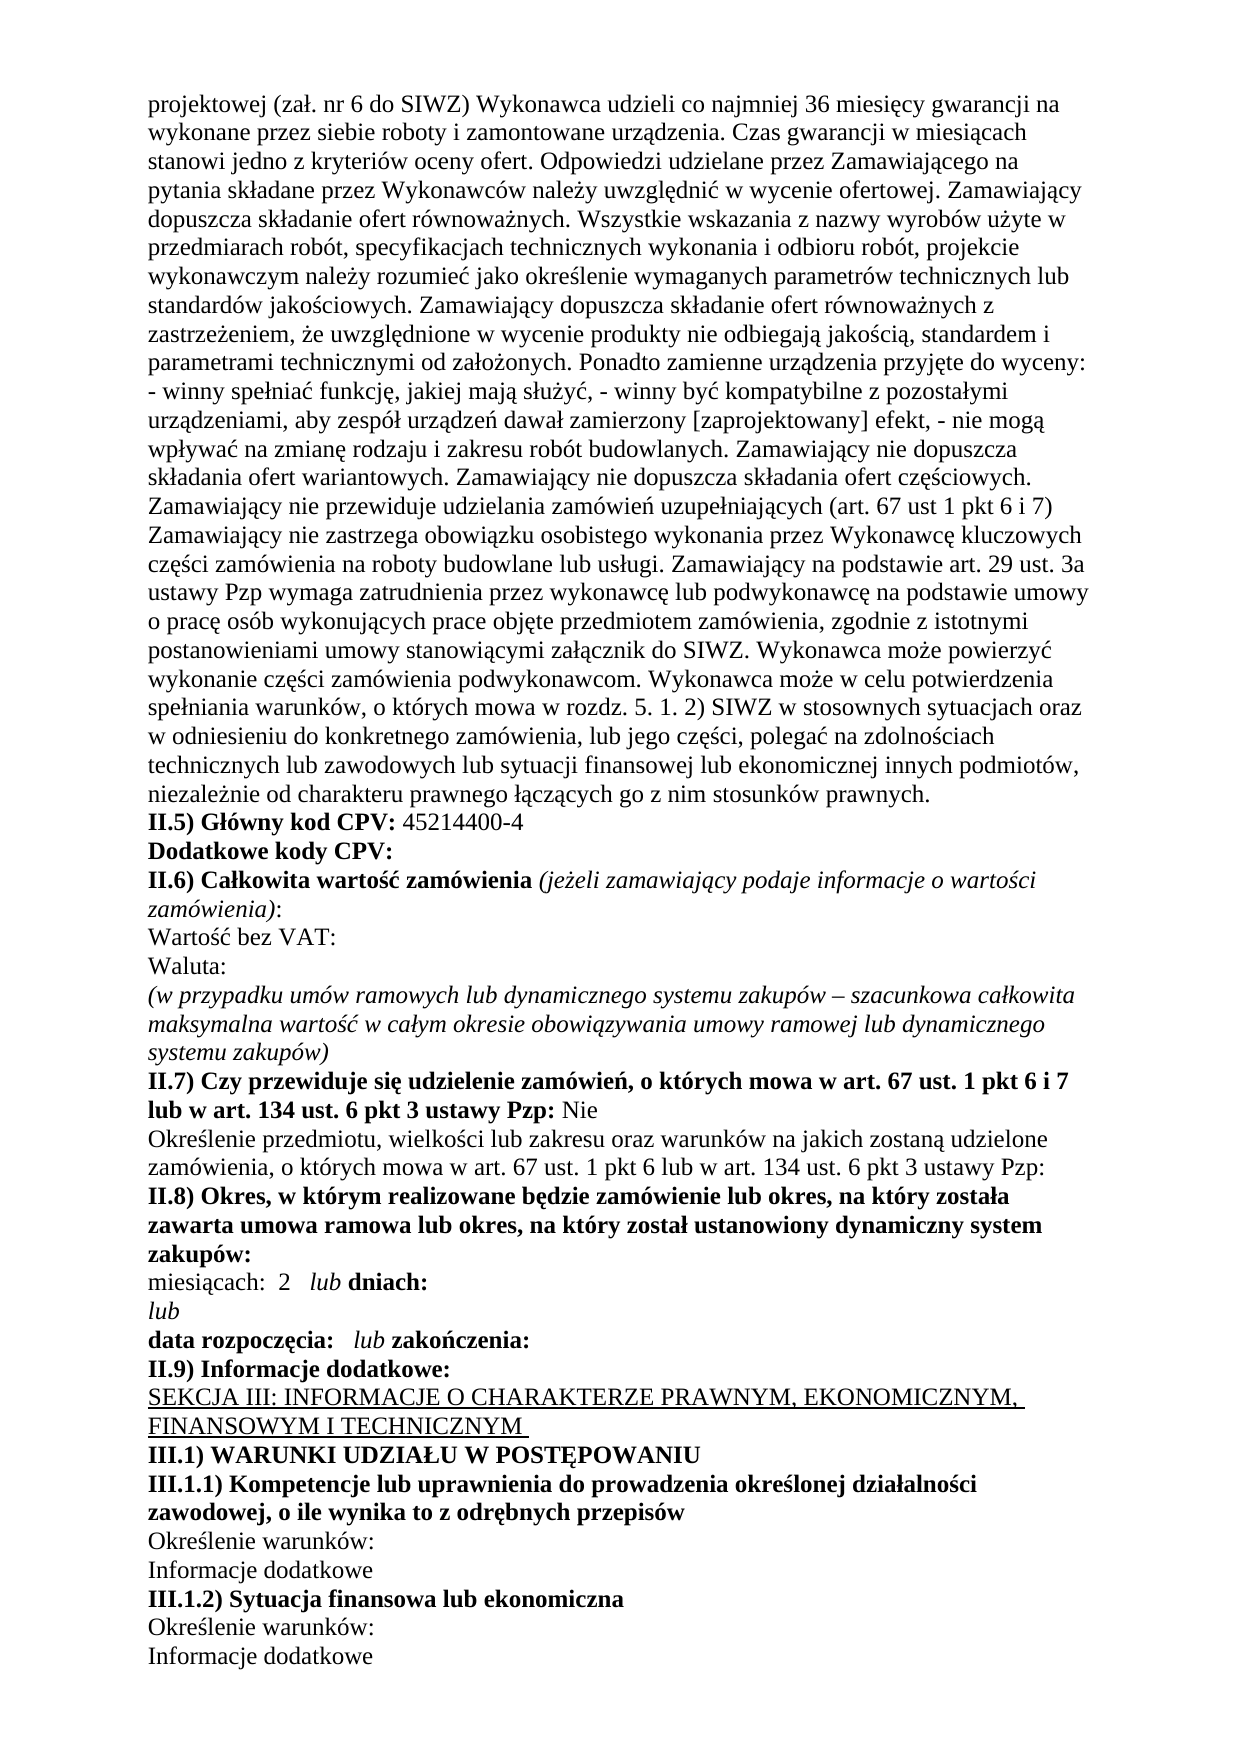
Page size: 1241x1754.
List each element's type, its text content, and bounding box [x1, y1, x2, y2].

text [148, 89, 1093, 980]
text (w przypadku umów ramowych lub dynamicznego systemu zakupów – szacunkowa całkowita maksymalna wartość w całym okresie obowiązywania umowy ramowej lub dynamicznego systemu zakupów) [148, 980, 1093, 1066]
text SEKCJA III: INFORMACJE O CHARAKTERZE PRAWNYM, EKONOMICZNYM, FINANSOWYM I TECHNICZNYM [148, 1382, 1093, 1440]
text II.7) Czy przewiduje się udzielenie zamówień, o których mowa w art. 67 ust. 1 pkt 6 i 7 lub w art. 134 ust. 6 pkt 3 ustawy Pzp: Nie Określenie przedmiotu, wielkości lub zakresu oraz warunków na jakich zostaną udzielone zamówienia, o których mowa w art. 67 ust. 1 pkt 6 lub w art. 134 ust. 6 pkt 3 ustawy Pzp: II.8) Okres, w którym realizowane będzie zamówienie lub okres, na który została zawarta umowa ramowa lub okres, na który został ustanowiony dynamiczny system zakupów: miesiącach: 2 lub dniach: lub data rozpoczęcia: lub zakończenia: II.9) Informacje dodatkowe: [148, 1066, 1093, 1382]
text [148, 1469, 1093, 1670]
text III.1) WARUNKI UDZIAŁU W POSTĘPOWANIU [148, 1440, 1093, 1469]
